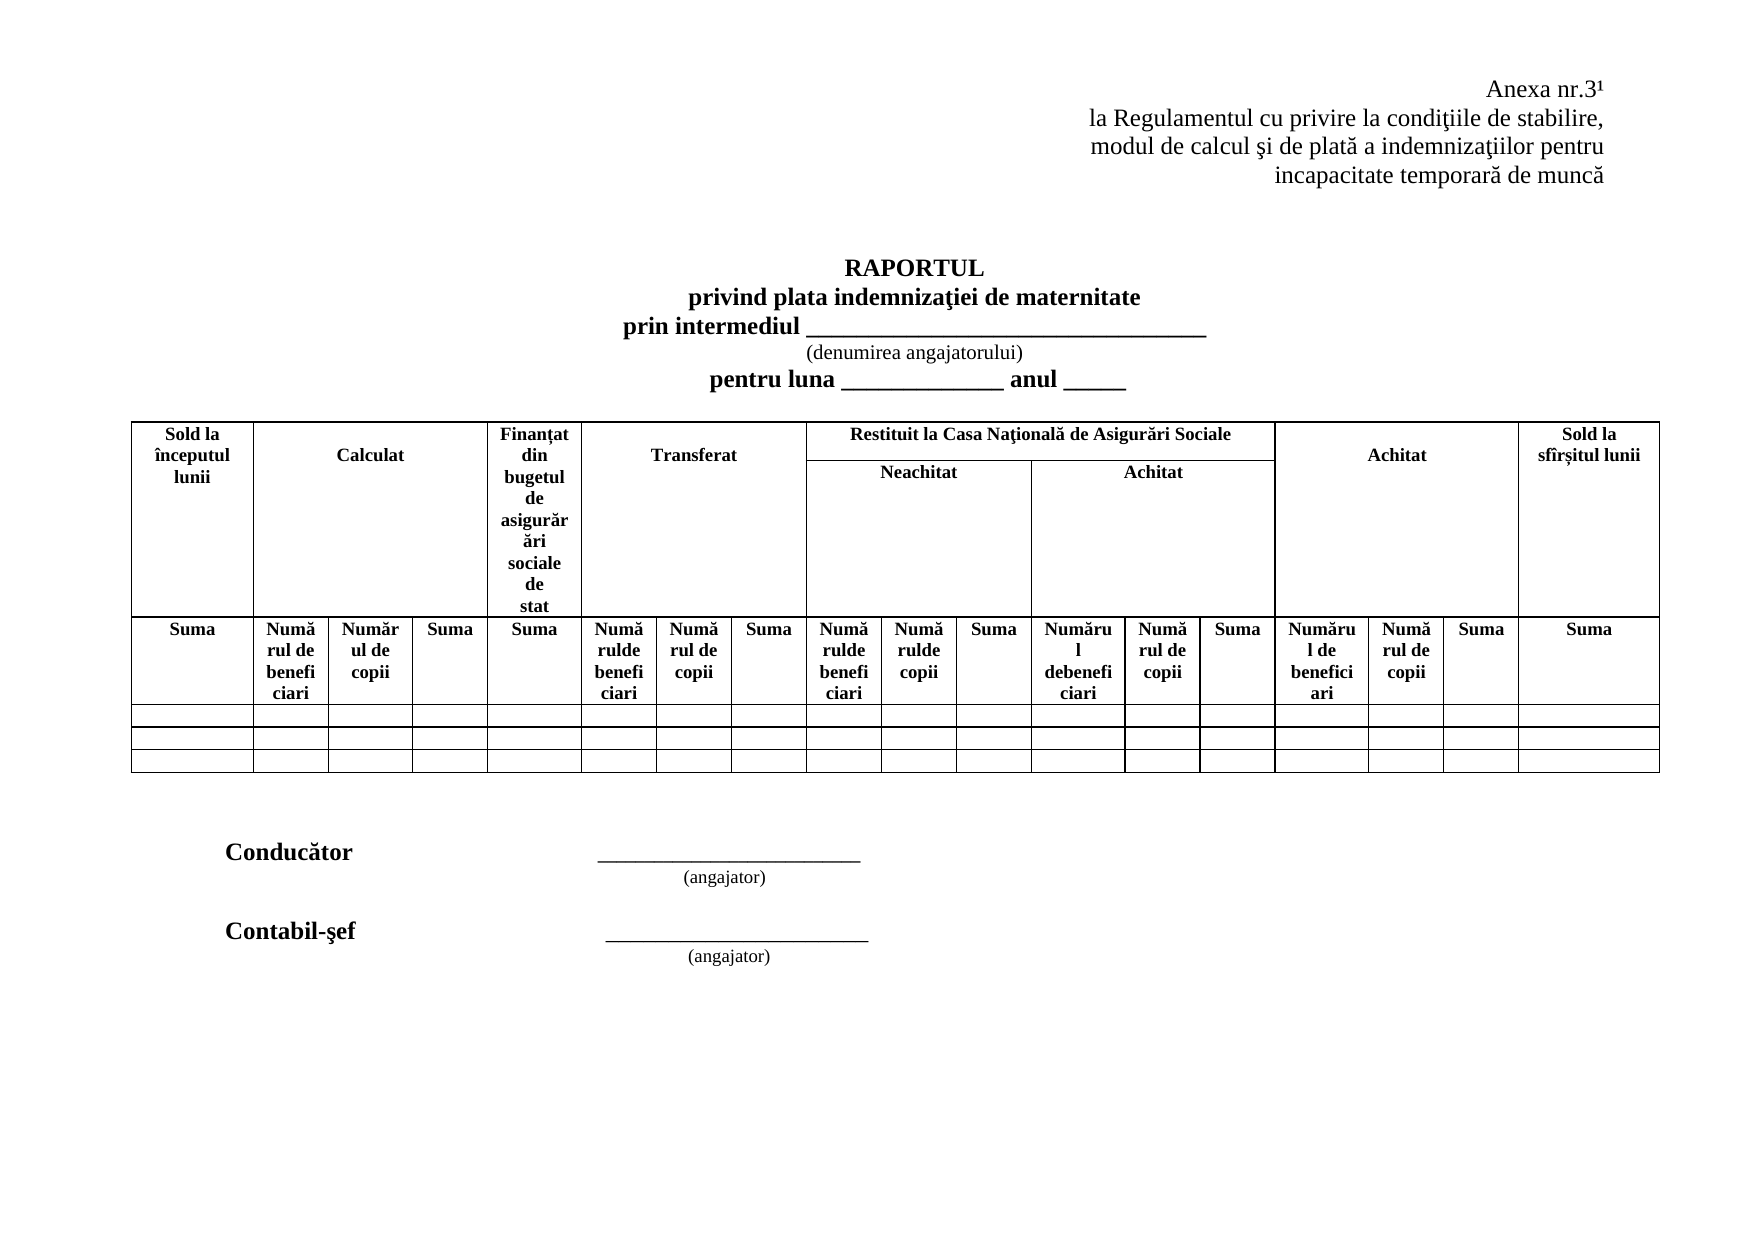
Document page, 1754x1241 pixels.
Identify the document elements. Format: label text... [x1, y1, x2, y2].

text Anexa nr.3¹ [1050, 74, 1604, 103]
table_cell Numărulde beneficiari [807, 618, 881, 704]
table_cell [882, 750, 956, 772]
table_cell [732, 750, 806, 772]
table_cell Numărul de beneficiari [1276, 618, 1368, 704]
table_header Sold la sfîrșitul lunii [1519, 423, 1659, 616]
table_cell [488, 750, 581, 772]
table_cell [957, 728, 1031, 749]
table_cell Numărul de copii [1126, 618, 1199, 704]
text la Regulamentul cu privire la condiţiile de stabilire, [1050, 103, 1604, 131]
table_cell [732, 705, 806, 726]
table_cell [132, 705, 253, 726]
text privind plata indemnizaţiei de maternitate [150, 282, 1604, 311]
table_cell [732, 728, 806, 749]
table_cell [1276, 728, 1368, 749]
table_cell Numărul de beneficiari [254, 618, 328, 704]
table_cell Numărulde copii [882, 618, 956, 704]
table_cell [1276, 750, 1368, 772]
text prin intermediul ________________________________ [150, 311, 1604, 340]
table_cell [329, 728, 412, 749]
text modul de calcul şi de plată a indemnizaţiilor pentru [1050, 131, 1604, 160]
table_cell [807, 728, 881, 749]
table_cell [1276, 705, 1368, 726]
table_cell Numărulde beneficiari [582, 618, 656, 704]
table_cell Suma [1201, 618, 1274, 704]
table_cell [1519, 750, 1659, 772]
table_cell [1201, 728, 1274, 749]
table_cell Suma [488, 618, 581, 704]
table_cell Numărul de copii [329, 618, 412, 704]
text (denumirea angajatorului) [150, 340, 1604, 364]
table_header Finanțat din bugetul de asigurărări sociale de stat [488, 423, 581, 616]
table_cell [882, 705, 956, 726]
table_cell Numărul de copii [1369, 618, 1443, 704]
table_cell Neachitat [807, 461, 1031, 616]
table_cell [488, 705, 581, 726]
table_cell [1126, 750, 1199, 772]
table_cell [254, 728, 328, 749]
table_cell Numărul de copii [657, 618, 731, 704]
table_header Transferat [582, 423, 806, 616]
text RAPORTUL [150, 253, 1604, 282]
table_cell [1201, 750, 1274, 772]
table_cell [1369, 750, 1443, 772]
table_cell [413, 728, 487, 749]
table_cell [1126, 705, 1199, 726]
table_cell [254, 705, 328, 726]
table_cell [657, 750, 731, 772]
table_cell [1444, 705, 1518, 726]
table_cell [582, 705, 656, 726]
table_cell Suma [732, 618, 806, 704]
table_cell [413, 750, 487, 772]
table_cell [582, 728, 656, 749]
table_header Calculat [254, 423, 487, 616]
table_cell [807, 750, 881, 772]
text Conducător ____________________________ [150, 837, 1604, 866]
table_cell [582, 750, 656, 772]
table_cell [1201, 705, 1274, 726]
table_cell [1126, 728, 1199, 749]
table_cell Numărul debeneficiari [1032, 618, 1124, 704]
table_cell [882, 728, 956, 749]
table_cell Suma [1444, 618, 1518, 704]
table_cell Suma [957, 618, 1031, 704]
table_cell [488, 728, 581, 749]
text (angajator) [150, 945, 1604, 967]
table_cell [132, 728, 253, 749]
table_header Sold la începutul lunii [132, 423, 253, 616]
table_cell [329, 750, 412, 772]
table_cell [1444, 750, 1518, 772]
table_cell Achitat [1032, 461, 1274, 616]
table_cell [657, 728, 731, 749]
table_cell [957, 750, 1031, 772]
table_cell [413, 705, 487, 726]
table_cell [1032, 750, 1124, 772]
text pentru luna _____________ anul _____ [150, 364, 1604, 393]
table_header Restituit la Casa Naţională de Asigurări Sociale [807, 423, 1274, 460]
table_cell Suma [413, 618, 487, 704]
table_cell [254, 750, 328, 772]
table_cell Suma [132, 618, 253, 704]
table_cell [1369, 728, 1443, 749]
table_cell [657, 705, 731, 726]
table_cell [1444, 728, 1518, 749]
table_header Achitat [1276, 423, 1518, 616]
table_cell Suma [1519, 618, 1659, 704]
table_cell [1519, 705, 1659, 726]
text Contabil-şef _____________________ [150, 916, 1604, 945]
table_cell [1032, 705, 1124, 726]
table_cell [1032, 728, 1124, 749]
table_cell [132, 750, 253, 772]
table_cell [807, 705, 881, 726]
text incapacitate temporară de muncă [1050, 160, 1604, 189]
table_cell [329, 705, 412, 726]
text (angajator) [150, 866, 1604, 888]
table_cell [1519, 728, 1659, 749]
table_cell [1369, 705, 1443, 726]
table_cell [957, 705, 1031, 726]
